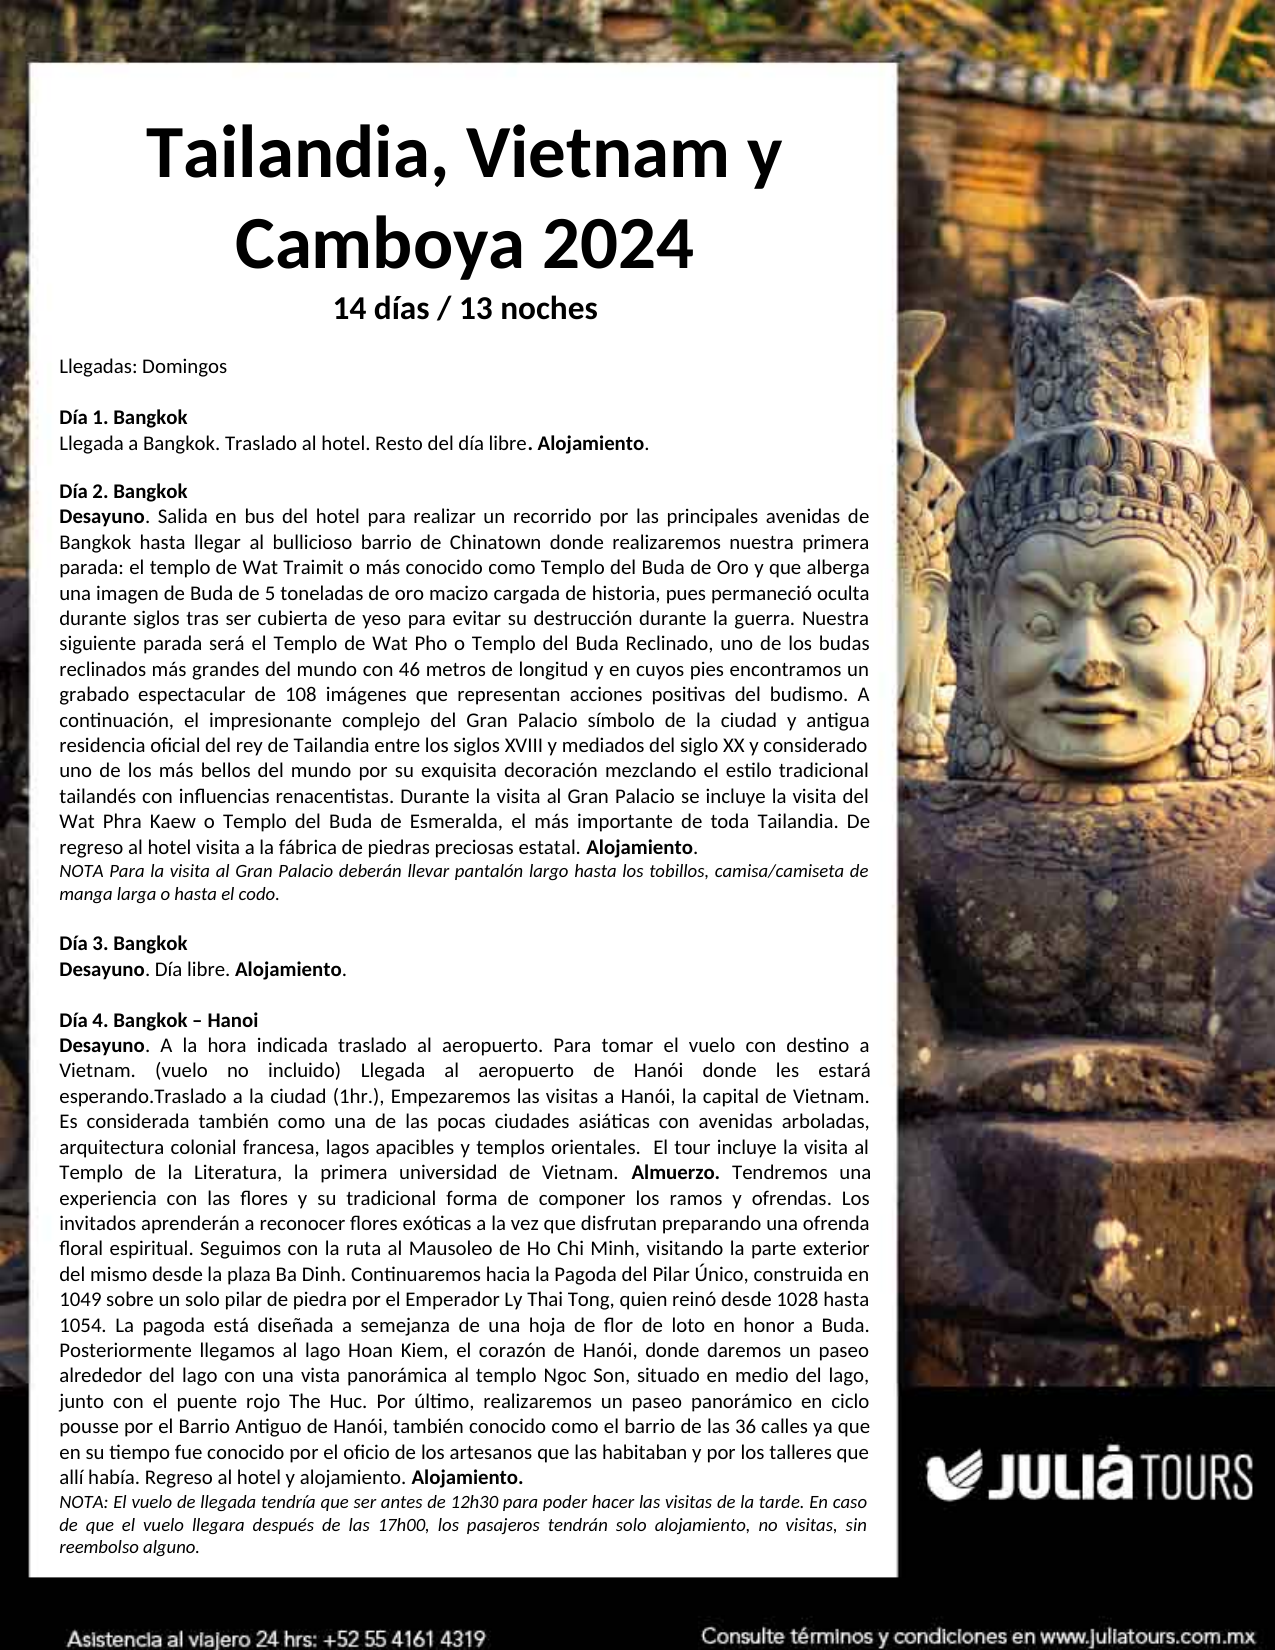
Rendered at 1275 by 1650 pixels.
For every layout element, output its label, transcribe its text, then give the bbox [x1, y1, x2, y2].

text Desayuno. Salida en bus del hotel para realizar un recorrido por las principales avenidas de Bangkok hasta llegar al bullicioso barrio de Chinatown donde realizaremos nuestra primera parada: el templo de Wat Traimit o más conocido como Templo del Buda de Oro y que alberga una imagen de Buda de 5 toneladas de oro macizo cargada de historia, pues permaneció oculta durante siglos tras ser cubierta de yeso para evitar su destrucción durante la guerra. Nuestra siguiente parada será el Templo de Wat Pho o Templo del Buda Reclinado, uno de los budas reclinados más grandes del mundo con 46 metros de longitud y en cuyos pies encontramos un grabado espectacular de 108 imágenes que representan acciones positivas del budismo. A continuación, el impresionante complejo del Gran Palacio símbolo de la ciudad y antigua residencia oficial del rey de Tailandia entre los siglos XVIII y mediados del siglo XX y considerado [59, 503, 871, 758]
text NOTA: El vuelo de llegada tendría que ser antes de 12h30 para poder hacer las visitas de la tarde. En caso de que el vuelo llegara después de las 17h00, los pasajeros tendrán solo alojamiento, no visitas, sin reembolso alguno. [59, 1490, 871, 1558]
text Desayuno. A la hora indicada traslado al aeropuerto. Para tomar el vuelo con destino a Vietnam. (vuelo no incluido) Llegada al aeropuerto de Hanói donde les estará esperando.Traslado a la ciudad (1hr.), Empezaremos las visitas a Hanói, la capital de Vietnam. Es considerada también como una de las pocas ciudades asiáticas con avenidas arboladas, arquitectura colonial francesa, lagos apacibles y templos orientales. El tour incluye la visita al Templo de la Literatura, la primera universidad de Vietnam. Almuerzo. Tendremos una experiencia con las flores y su tradicional forma de componer los ramos y ofrendas. Los invitados aprenderán a reconocer flores exóticas a la vez que disfrutan preparando una ofrenda floral espiritual. Seguimos con la ruta al Mausoleo de Ho Chi Minh, visitando la parte exterior del mismo desde la plaza Ba Dinh. Continuaremos hacia la Pagoda del Pilar Único, construida en 1049 sobre un solo pilar de piedra por el Emperador Ly Thai Tong, quien reinó desde 1028 hasta 1054. La pagoda está diseñada a semejanza de una hoja de flor de loto en honor a Buda. Posteriormente llegamos al lago Hoan Kiem, el corazón de Hanói, donde daremos un paseo alrededor del lago con una vista panorámica al templo Ngoc Son, situado en medio del lago, junto con el puente rojo The Huc. Por último, realizaremos un paseo panorámico en ciclo pousse por el Barrio Antiguo de Hanói, también conocido como el barrio de las 36 calles ya que en su tiempo fue conocido por el oficio de los artesanos que las habitaban y por los talleres que allí había. Regreso al hotel y alojamiento. Alojamiento. [59, 1032, 871, 1490]
text Camboya 2024 [59, 196, 871, 287]
text Día 4. Bangkok – Hanoi [59, 1007, 871, 1032]
text NOTA Para la visita al Gran Palacio deberán llevar pantalón largo hasta los tobillos, camisa/camiseta de manga larga o hasta el codo. [59, 859, 871, 905]
text Día 1. Bangkok [59, 404, 871, 430]
text Llegadas: Domingos [59, 353, 871, 379]
text Tailandia, Vietnam y [59, 104, 871, 196]
text uno de los más bellos del mundo por su exquisita decoración mezclando el estilo tradicional tailandés con influencias renacentistas. Durante la visita al Gran Palacio se incluye la visita del Wat Phra Kaew o Templo del Buda de Esmeralda, el más importante de toda Tailandia. De regreso al hotel visita a la fábrica de piedras preciosas estatal. Alojamiento. [59, 758, 871, 859]
text Día 2. Bangkok [59, 478, 871, 503]
text 14 días / 13 noches [59, 287, 871, 328]
text Llegada a Bangkok. Traslado al hotel. Resto del día libre. Alojamiento. [59, 430, 871, 455]
text Desayuno. Día libre. Alojamiento. [59, 956, 871, 981]
picture [0, 0, 1275, 1650]
text Día 3. Bangkok [59, 931, 871, 956]
